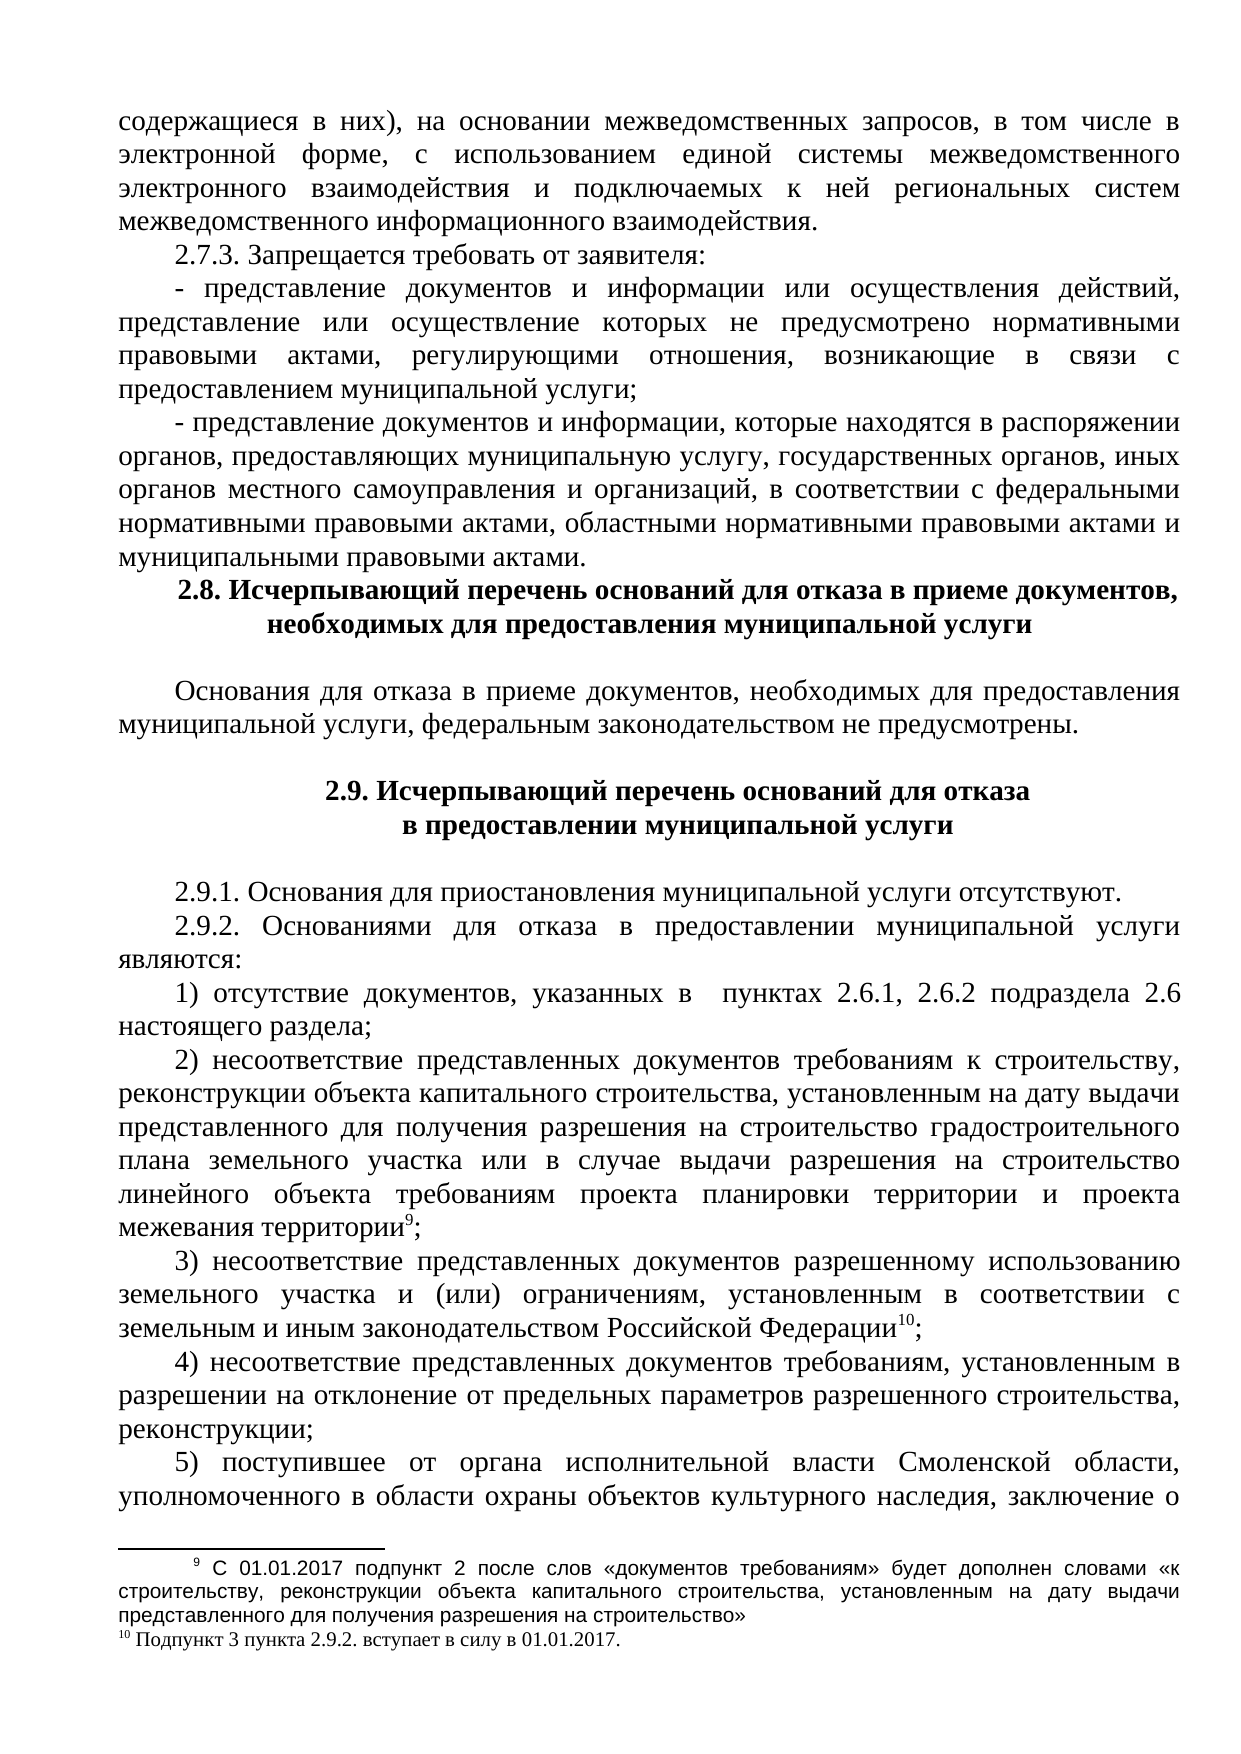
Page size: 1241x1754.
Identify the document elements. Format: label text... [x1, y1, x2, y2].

text 1) отсутствие документов, указанных в пунктах 2.6.1, 2.6.2 подраздела 2.6 настоящего раздела; [118, 975, 1181, 1042]
text 2.8. Исчерпывающий перечень оснований для отказа в приеме документов, необходимых для предоставления муниципальной услуги [118, 572, 1181, 639]
text - представление документов и информации, которые находятся в распоряжении органов, предоставляющих муниципальную услугу, государственных органов, иных органов местного самоуправления и организаций, в соответствии с федеральными нормативными правовыми актами, областными нормативными правовыми актами и муниципальными правовыми актами. [118, 404, 1181, 572]
text 2.7.3. Запрещается требовать от заявителя: [118, 237, 1181, 270]
text - представление документов и информации или осуществления действий, представление или осуществление которых не предусмотрено нормативными правовыми актами, регулирующими отношения, возникающие в связи с предоставлением муниципальной услуги; [118, 270, 1181, 404]
text 3) несоответствие представленных документов разрешенному использованию земельного участка и (или) ограничениям, установленным в соответствии с земельным и иным законодательством Российской Федерации; [118, 1243, 1181, 1344]
text в предоставлении муниципальной услуги [118, 807, 1181, 841]
text 2) несоответствие представленных документов требованиям к строительству, реконструкции объекта капитального строительства, установленным на дату выдачи представленного для получения разрешения на строительство градостроительного плана земельного участка или в случае выдачи разрешения на строительство линейного объекта требованиям проекта планировки территории и проекта межевания территории; [118, 1042, 1181, 1243]
text Основания для отказа в приеме документов, необходимых для предоставления муниципальной услуги, федеральным законодательством не предусмотрены. [118, 673, 1181, 740]
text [118, 1444, 1181, 1511]
text 2.9. Исчерпывающий перечень оснований для отказа [118, 773, 1181, 807]
text 4) несоответствие представленных документов требованиям, установленным в разрешении на отклонение от предельных параметров разрешенного строительства, реконструкции; [118, 1344, 1181, 1444]
text 2.9.1. Основания для приостановления муниципальной услуги отсутствуют. [118, 874, 1181, 908]
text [118, 103, 1181, 237]
text 2.9.2. Основаниями для отказа в предоставлении муниципальной услуги являются: [118, 908, 1181, 975]
